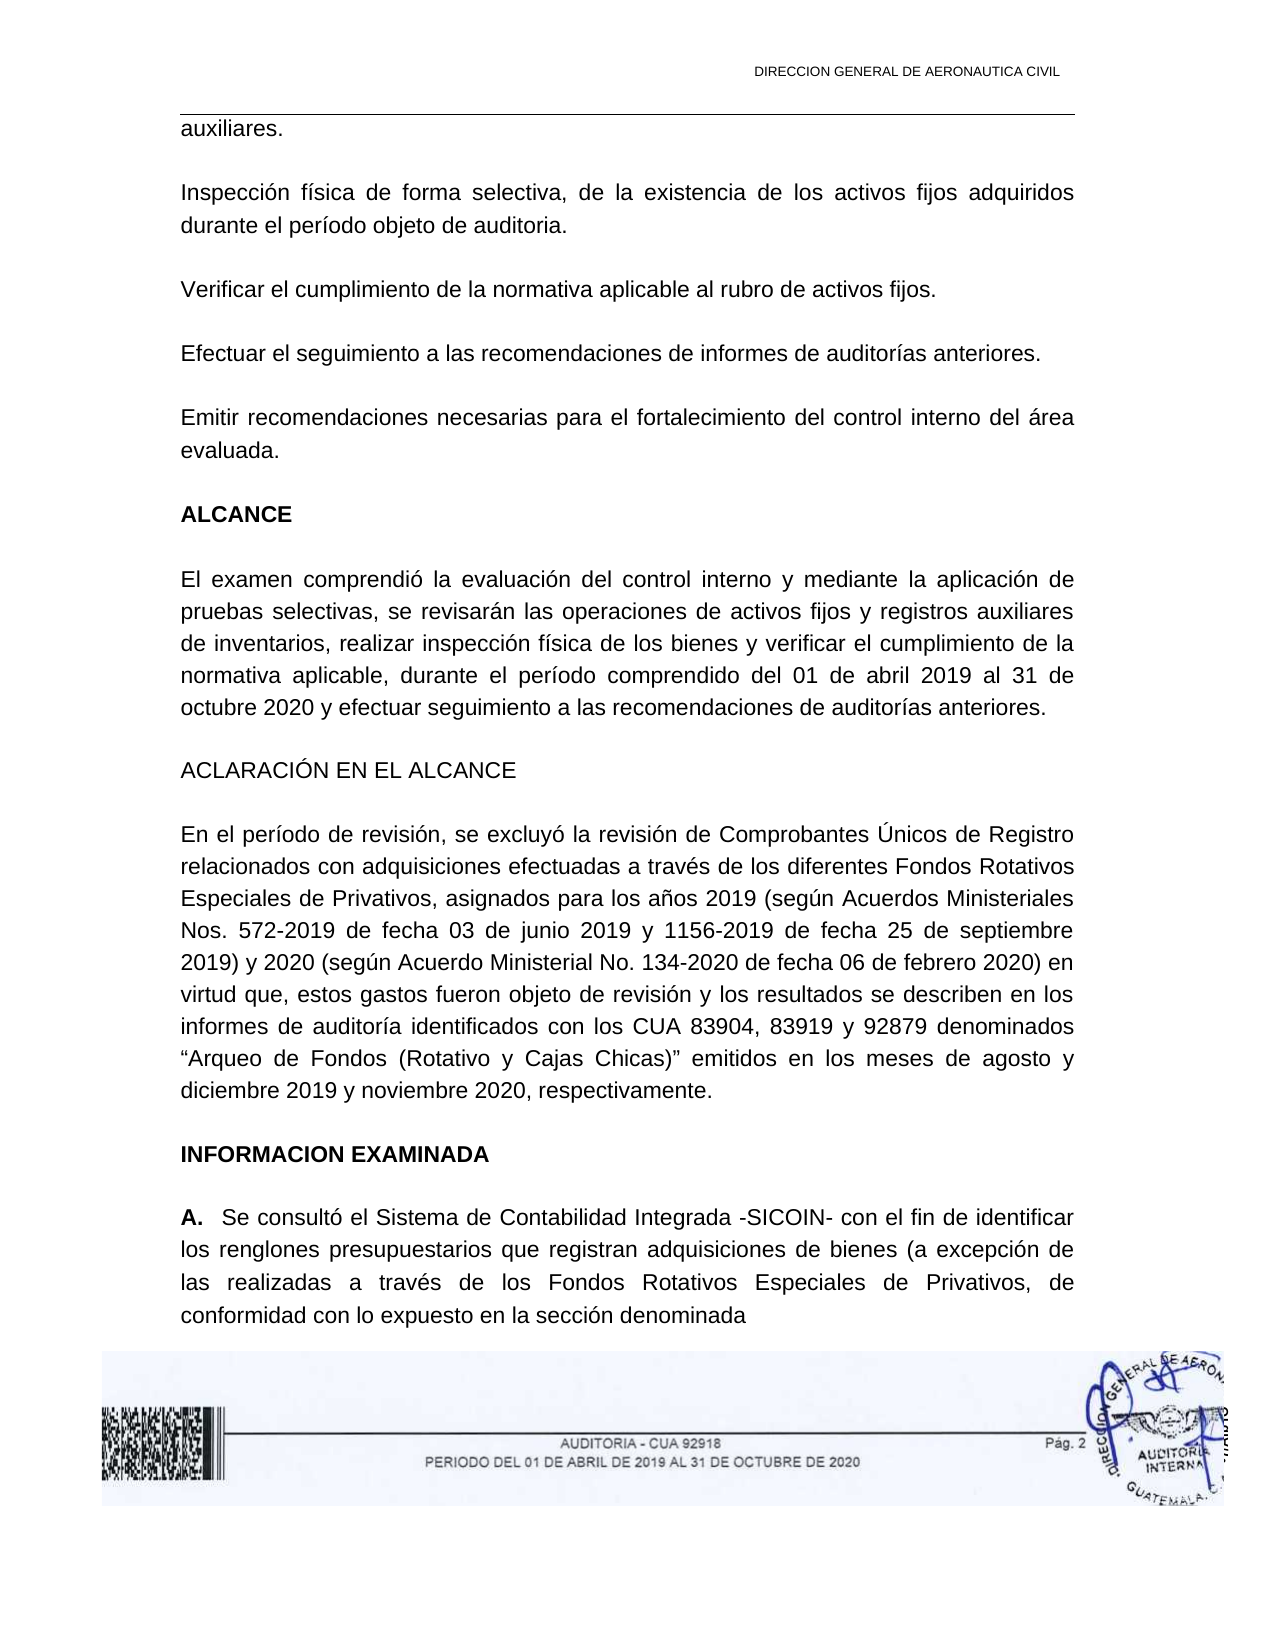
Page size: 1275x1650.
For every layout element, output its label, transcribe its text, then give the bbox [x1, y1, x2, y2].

text Efectuar el seguimiento a las recomendaciones de informes de auditorías anteriores. [180, 340, 1075, 366]
picture [101, 1351, 1224, 1506]
text El examen comprendió la evaluación del control interno y mediante la aplicación de pruebas selectivas, se revisarán las operaciones de activos fijos y registros auxiliares de inventarios, realizar inspección física de los bienes y verificar el cumplimiento de la normativa aplicable, durante el período comprendido del 01 de abril 2019 al 31 de octubre 2020 y efectuar seguimiento a las recomendaciones de auditorías anteriores. [180, 566, 1075, 720]
text Verificar el cumplimiento de la normativa aplicable al rubro de activos fijos. [180, 276, 1075, 302]
text auxiliares. [180, 115, 1075, 141]
subtitle INFORMACION EXAMINADA [180, 1141, 1075, 1167]
subtitle ALCANCE [180, 501, 1075, 528]
text En el período de revisión, se excluyó la revisión de Comprobantes Únicos de Registro relacionados con adquisiciones efectuadas a través de los diferentes Fondos Rotativos Especiales de Privativos, asignados para los años 2019 (según Acuerdos Ministeriales Nos. 572-2019 de fecha 03 de junio 2019 y 1156-2019 de fecha 25 de septiembre 2019) y 2020 (según Acuerdo Ministerial No. 134-2020 de fecha 06 de febrero 2020) en virtud que, estos gastos fueron objeto de revisión y los resultados se describen en los informes de auditoría identificados con los CUA 83904, 83919 y 92879 denominados “Arqueo de Fondos (Rotativo y Cajas Chicas)” emitidos en los meses de agosto y diciembre 2019 y noviembre 2020, respectivamente. [180, 821, 1075, 1103]
list Se consultó el Sistema de Contabilidad Integrada -SICOIN- con el fin de identificar los renglones presupuestarios que registran adquisiciones de bienes (a excepción de las realizadas a través de los Fondos Rotativos Especiales de Privativos, de conformidad con lo expuesto en la sección denominada [180, 1204, 1075, 1328]
text Emitir recomendaciones necesarias para el fortalecimiento del control interno del área evaluada. [180, 404, 1075, 463]
text Inspección física de forma selectiva, de la existencia de los activos fijos adquiridos durante el período objeto de auditoria. [180, 179, 1075, 238]
text ACLARACIÓN EN EL ALCANCE [180, 757, 1075, 783]
